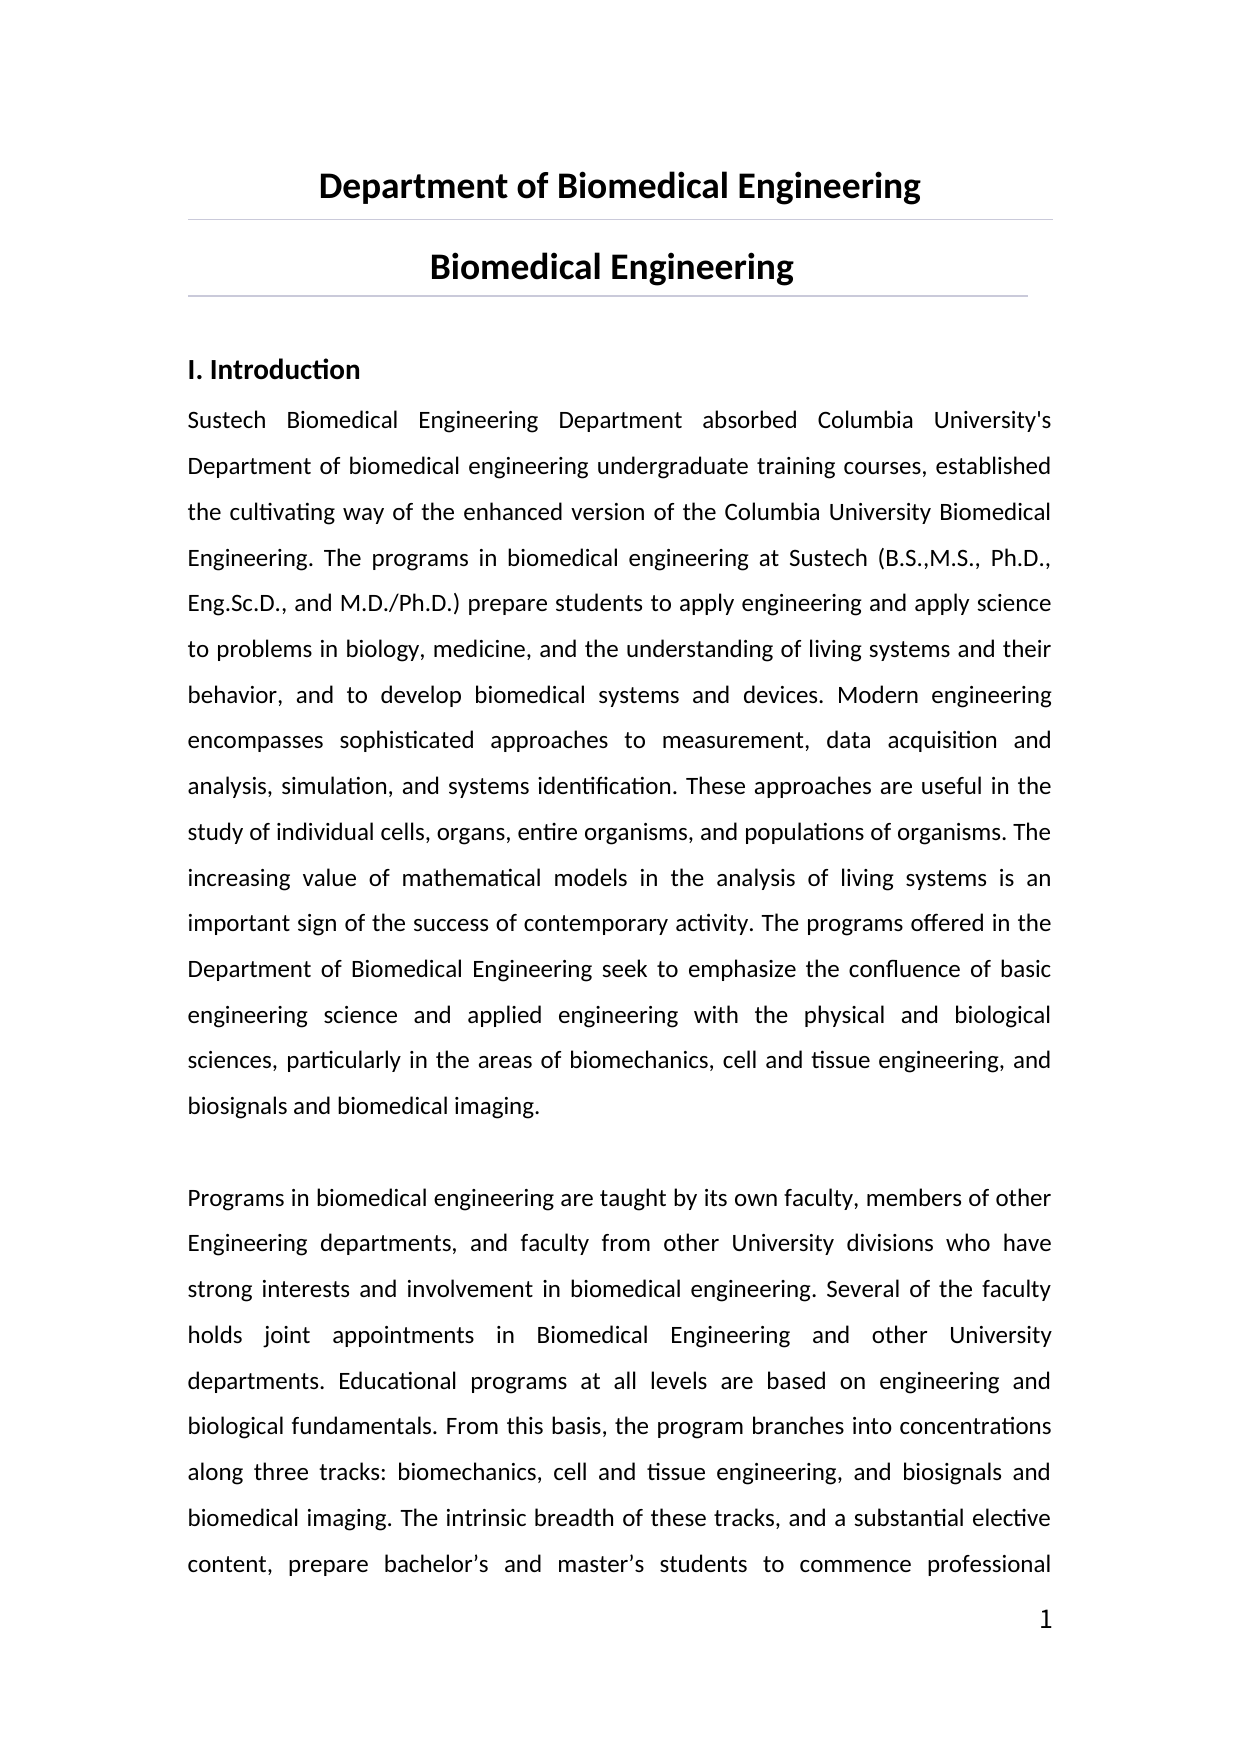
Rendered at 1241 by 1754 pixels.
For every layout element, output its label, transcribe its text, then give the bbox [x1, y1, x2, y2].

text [187, 1182, 1053, 1578]
text Department of Biomedical Engineering [187, 162, 1053, 220]
subtitle Biomedical Engineering [187, 256, 1028, 297]
text I. Introduction [187, 351, 1053, 387]
text Sustech Biomedical Engineering Department absorbed Columbia University's Department of biomedical engineering undergraduate training courses, established the cultivating way of the enhanced version of the Columbia University Biomedical Engineering. The programs in biomedical engineering at Sustech (B.S.,M.S., Ph.D., Eng.Sc.D., and M.D./Ph.D.) prepare students to apply engineering and apply science to problems in biology, medicine, and the understanding of living systems and their behavior, and to develop biomedical systems and devices. Modern engineering encompasses sophisticated approaches to measurement, data acquisition and analysis, simulation, and systems identification. These approaches are useful in the study of individual cells, organs, entire organisms, and populations of organisms. The increasing value of mathematical models in the analysis of living systems is an important sign of the success of contemporary activity. The programs offered in the Department of Biomedical Engineering seek to emphasize the confluence of basic engineering science and applied engineering with the physical and biological sciences, particularly in the areas of biomechanics, cell and tissue engineering, and biosignals and biomedical imaging. [187, 404, 1053, 1121]
